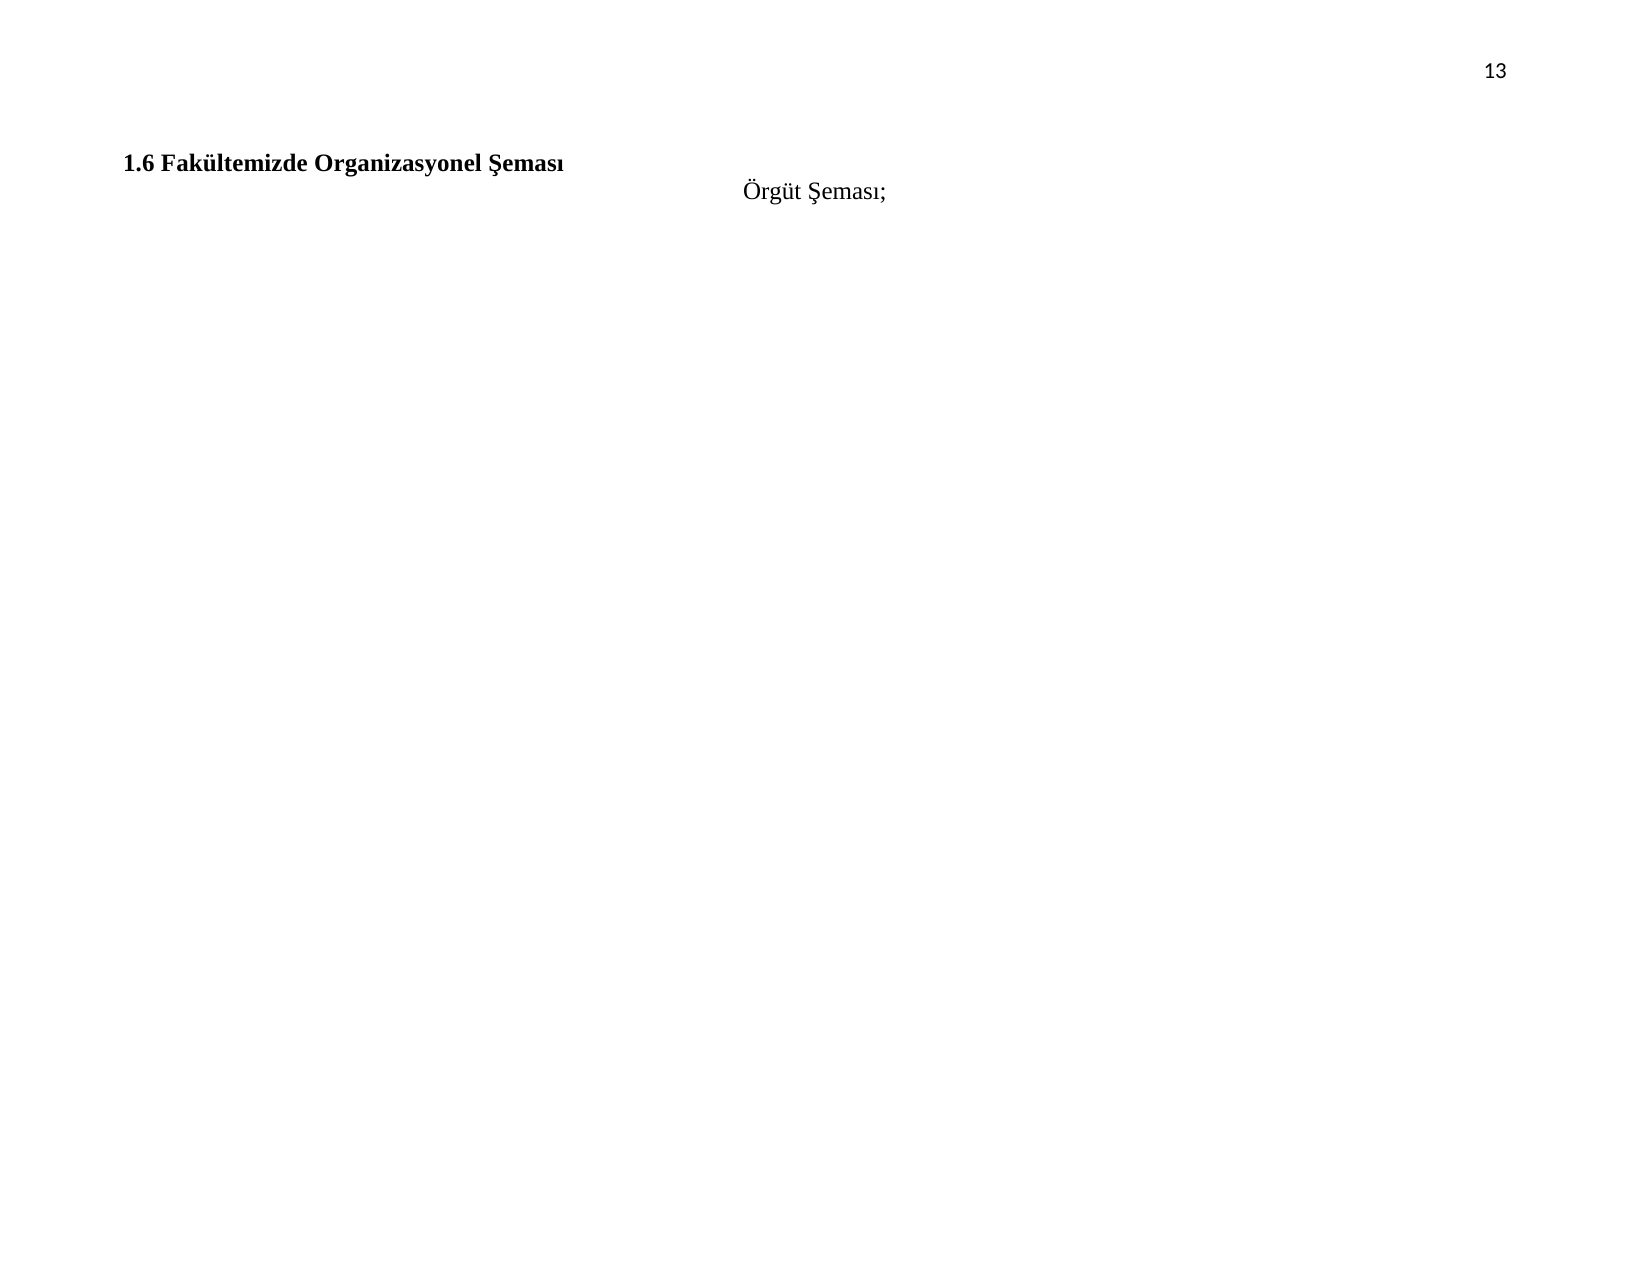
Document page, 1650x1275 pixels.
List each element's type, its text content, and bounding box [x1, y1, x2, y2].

subtitle 1.6 Fakültemizde Organizasyonel Şeması [123, 148, 1502, 176]
text Örgüt Şeması; [123, 176, 1506, 205]
